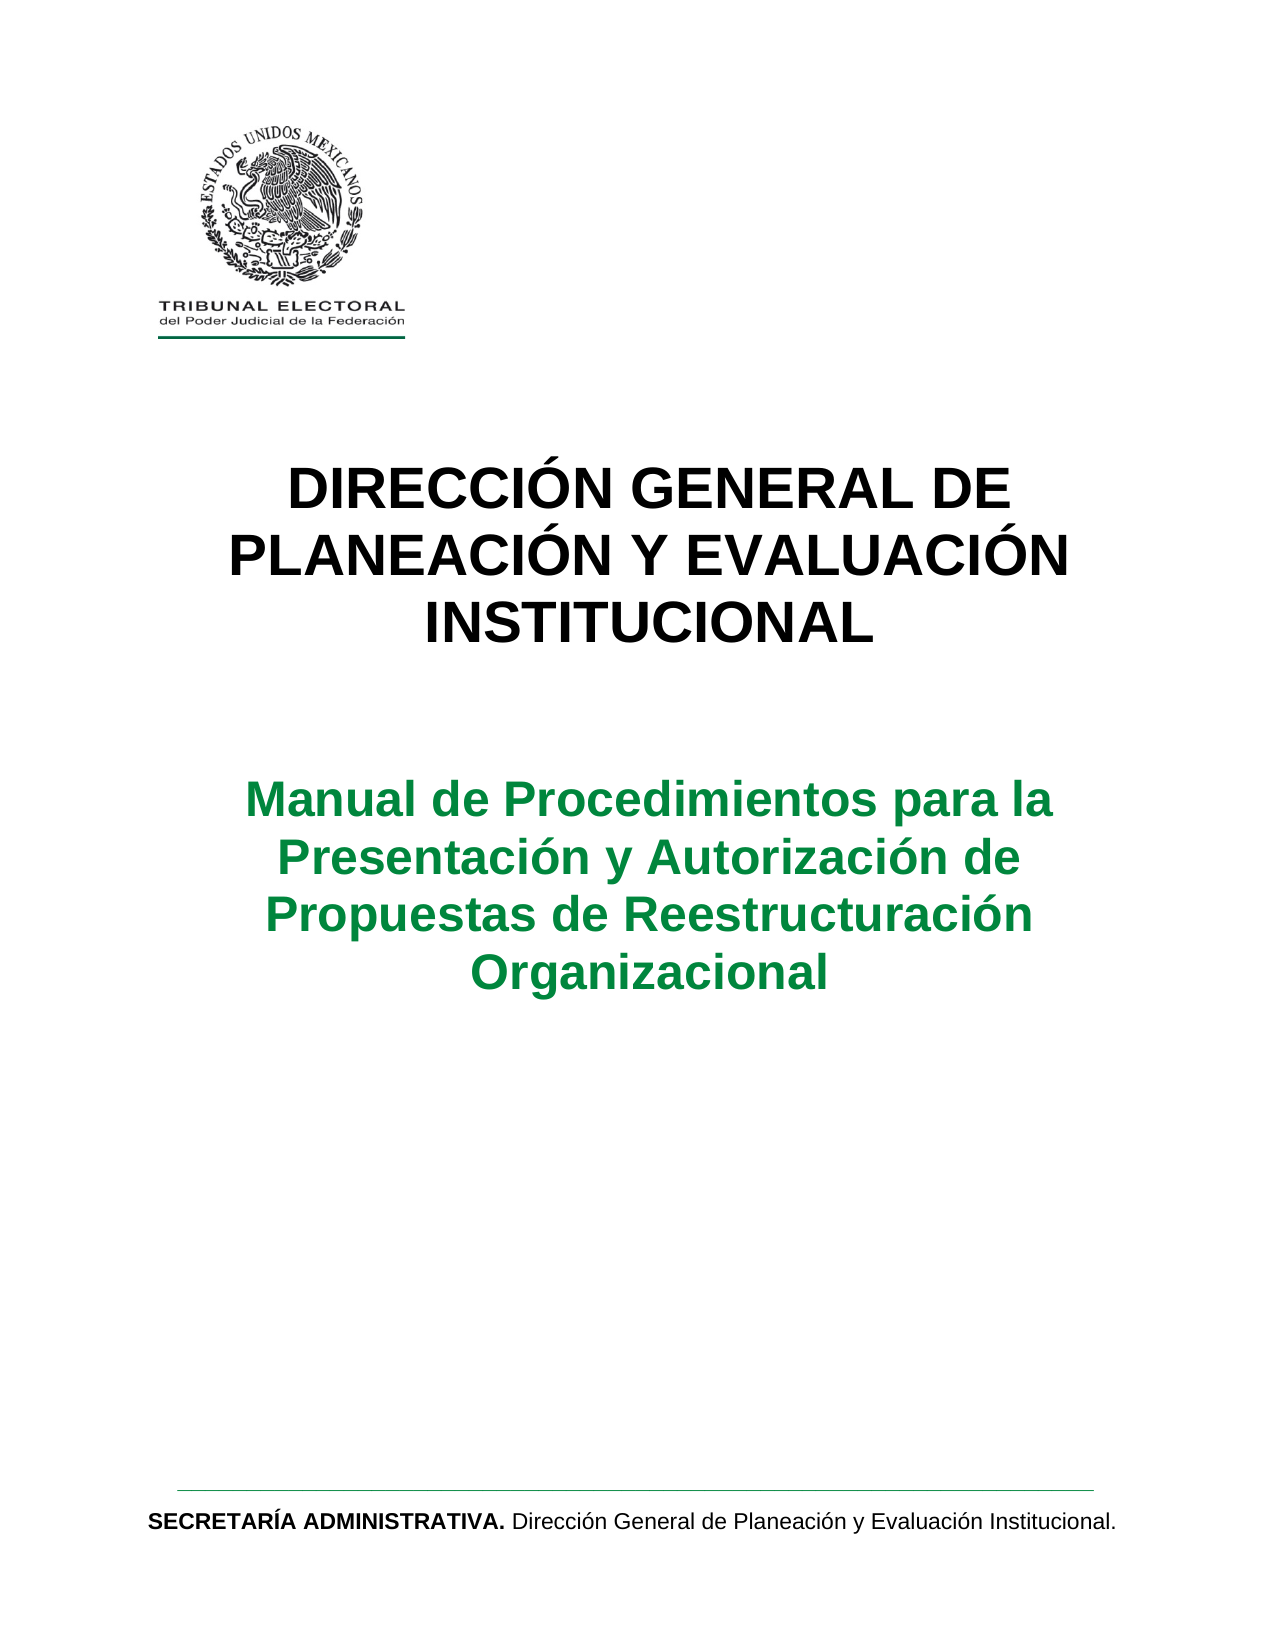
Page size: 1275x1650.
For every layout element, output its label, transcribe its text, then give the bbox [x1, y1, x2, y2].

text DIRECCIÓN GENERAL DE PLANEACIÓN Y EVALUACIÓN INSTITUCIONAL [177, 453, 1122, 655]
text Manual de Procedimientos para la Presentación y Autorización de Propuestas de Reestructuración [177, 770, 1122, 942]
text Organizacional [177, 942, 1122, 1000]
picture [158, 126, 406, 339]
